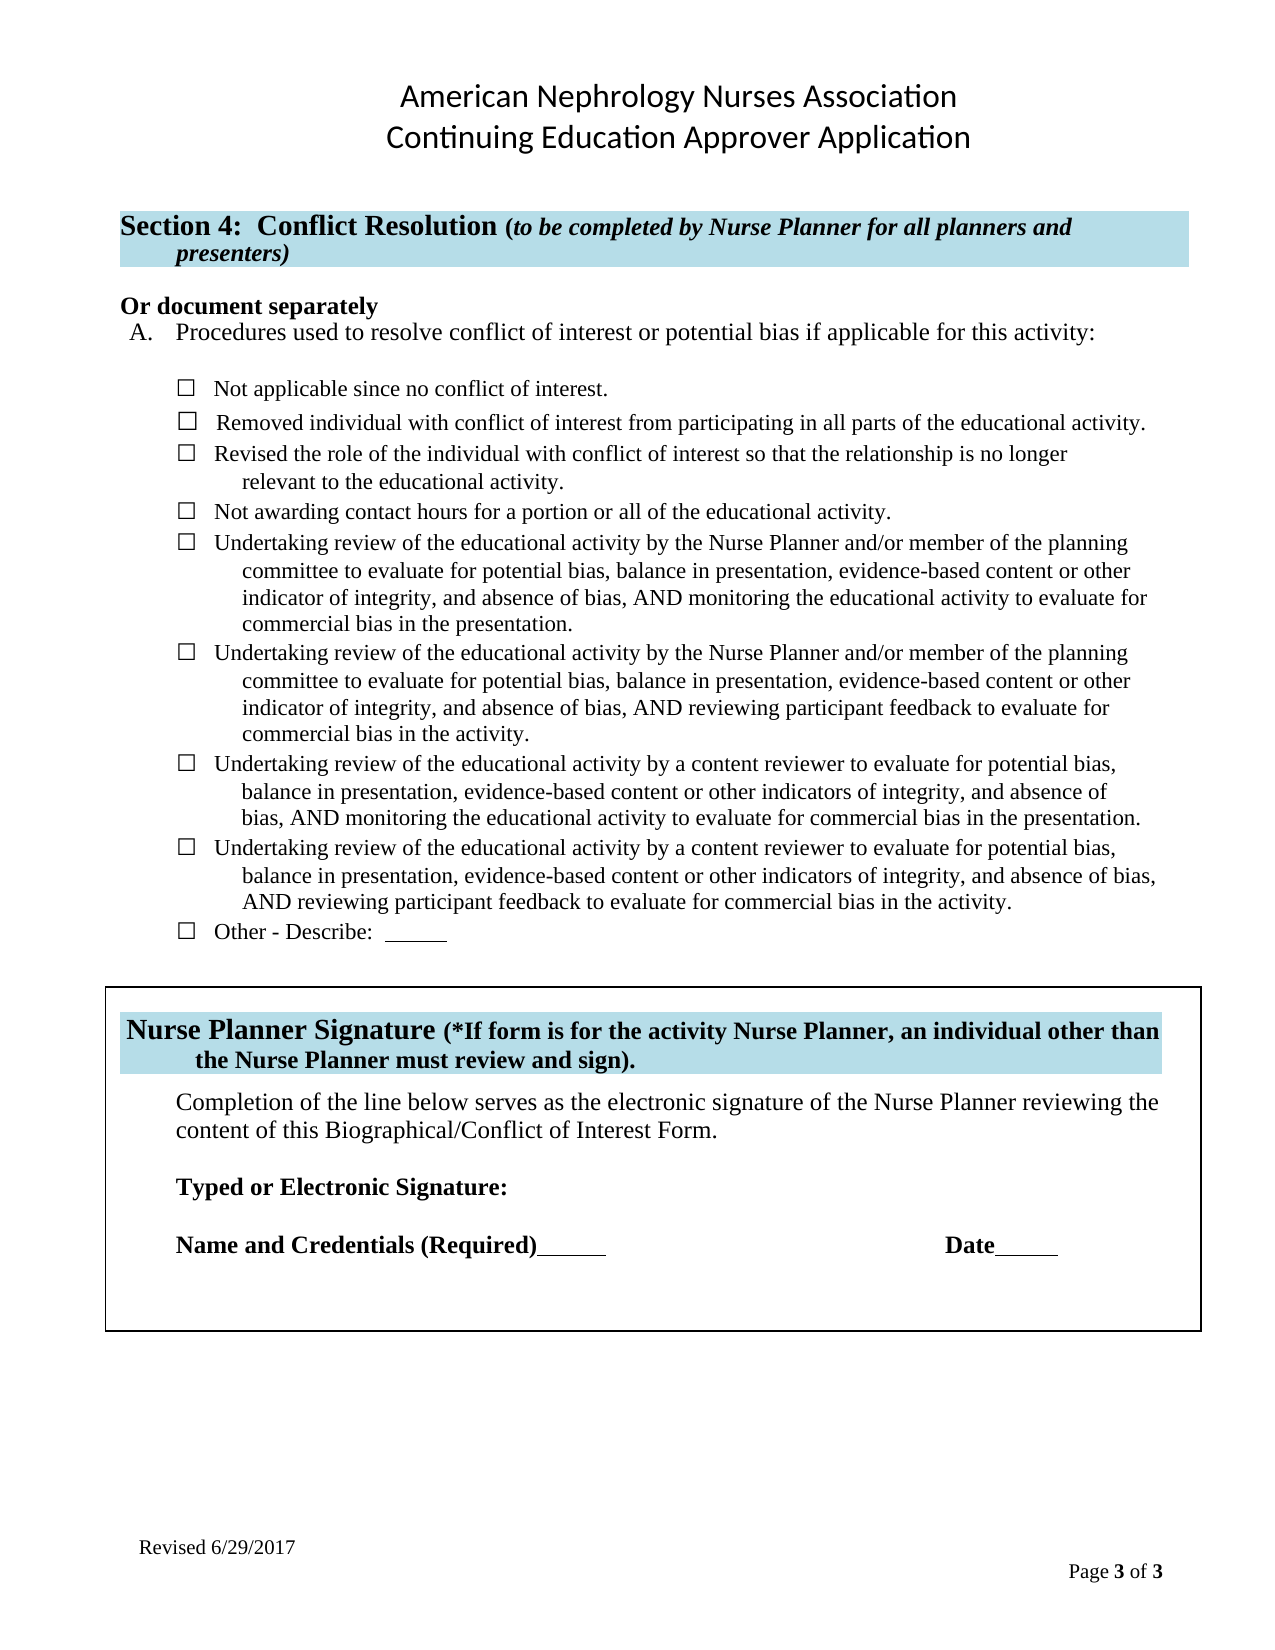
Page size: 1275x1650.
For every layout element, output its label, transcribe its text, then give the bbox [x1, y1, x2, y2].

text balance in presentation, evidence-based content or other indicators of integrity, and absence of [241, 778, 1151, 804]
text Undertaking review of the educational activity by a content reviewer to evaluate for potential bias, balance in presentation, evidence-based content or other indicators of integrity, and absence of bias, AND reviewing participant feedback to evaluate for commercial bias in the activity. [176, 831, 1171, 914]
text Completion of the line below serves as the electronic signature of the Nurse Planner reviewing the content of this Biographical/Conflict of Interest Form. [176, 1087, 1162, 1144]
text bias, AND monitoring the educational activity to evaluate for commercial bias in the presentation. [241, 804, 1151, 831]
text Name and Credentials (Required) Date [176, 1230, 1162, 1259]
text Revised the role of the individual with conflict of interest so that the relationship is no longer relevant to the educational activity. [176, 437, 1162, 495]
text Undertaking review of the educational activity by the Nurse Planner and/or member of the planning committee to evaluate for potential bias, balance in presentation, evidence-based content or other indicator of integrity, and absence of bias, AND monitoring the educational activity to evaluate for commercial bias in the presentation. [176, 526, 1171, 636]
text Other - Describe: [176, 914, 1162, 946]
text Undertaking review of the educational activity by a content reviewer to evaluate for potential bias, [176, 747, 1151, 778]
text Not awarding contact hours for a portion or all of the educational activity. [176, 495, 1171, 526]
text Typed or Electronic Signature: [176, 1172, 1162, 1201]
list Procedures used to resolve conflict of interest or potential bias if applicable for this activity: [129, 320, 1246, 346]
list Removed individual with conflict of interest from participating in all parts of the educational activity. [176, 403, 1247, 437]
text Section 4: Conflict Resolution (to be completed by Nurse Planner for all planners and presenters) [120, 211, 1189, 267]
text Undertaking review of the educational activity by the Nurse Planner and/or member of the planning committee to evaluate for potential bias, balance in presentation, evidence-based content or other indicator of integrity, and absence of bias, AND reviewing participant feedback to evaluate for commercial bias in the activity. [176, 636, 1171, 747]
text Nurse Planner Signature (*If form is for the activity Nurse Planner, an individual other than the Nurse Planner must review and sign). [120, 1012, 1162, 1074]
text Not applicable since no conflict of interest. [176, 372, 1246, 403]
text Or document separately [120, 291, 1162, 320]
